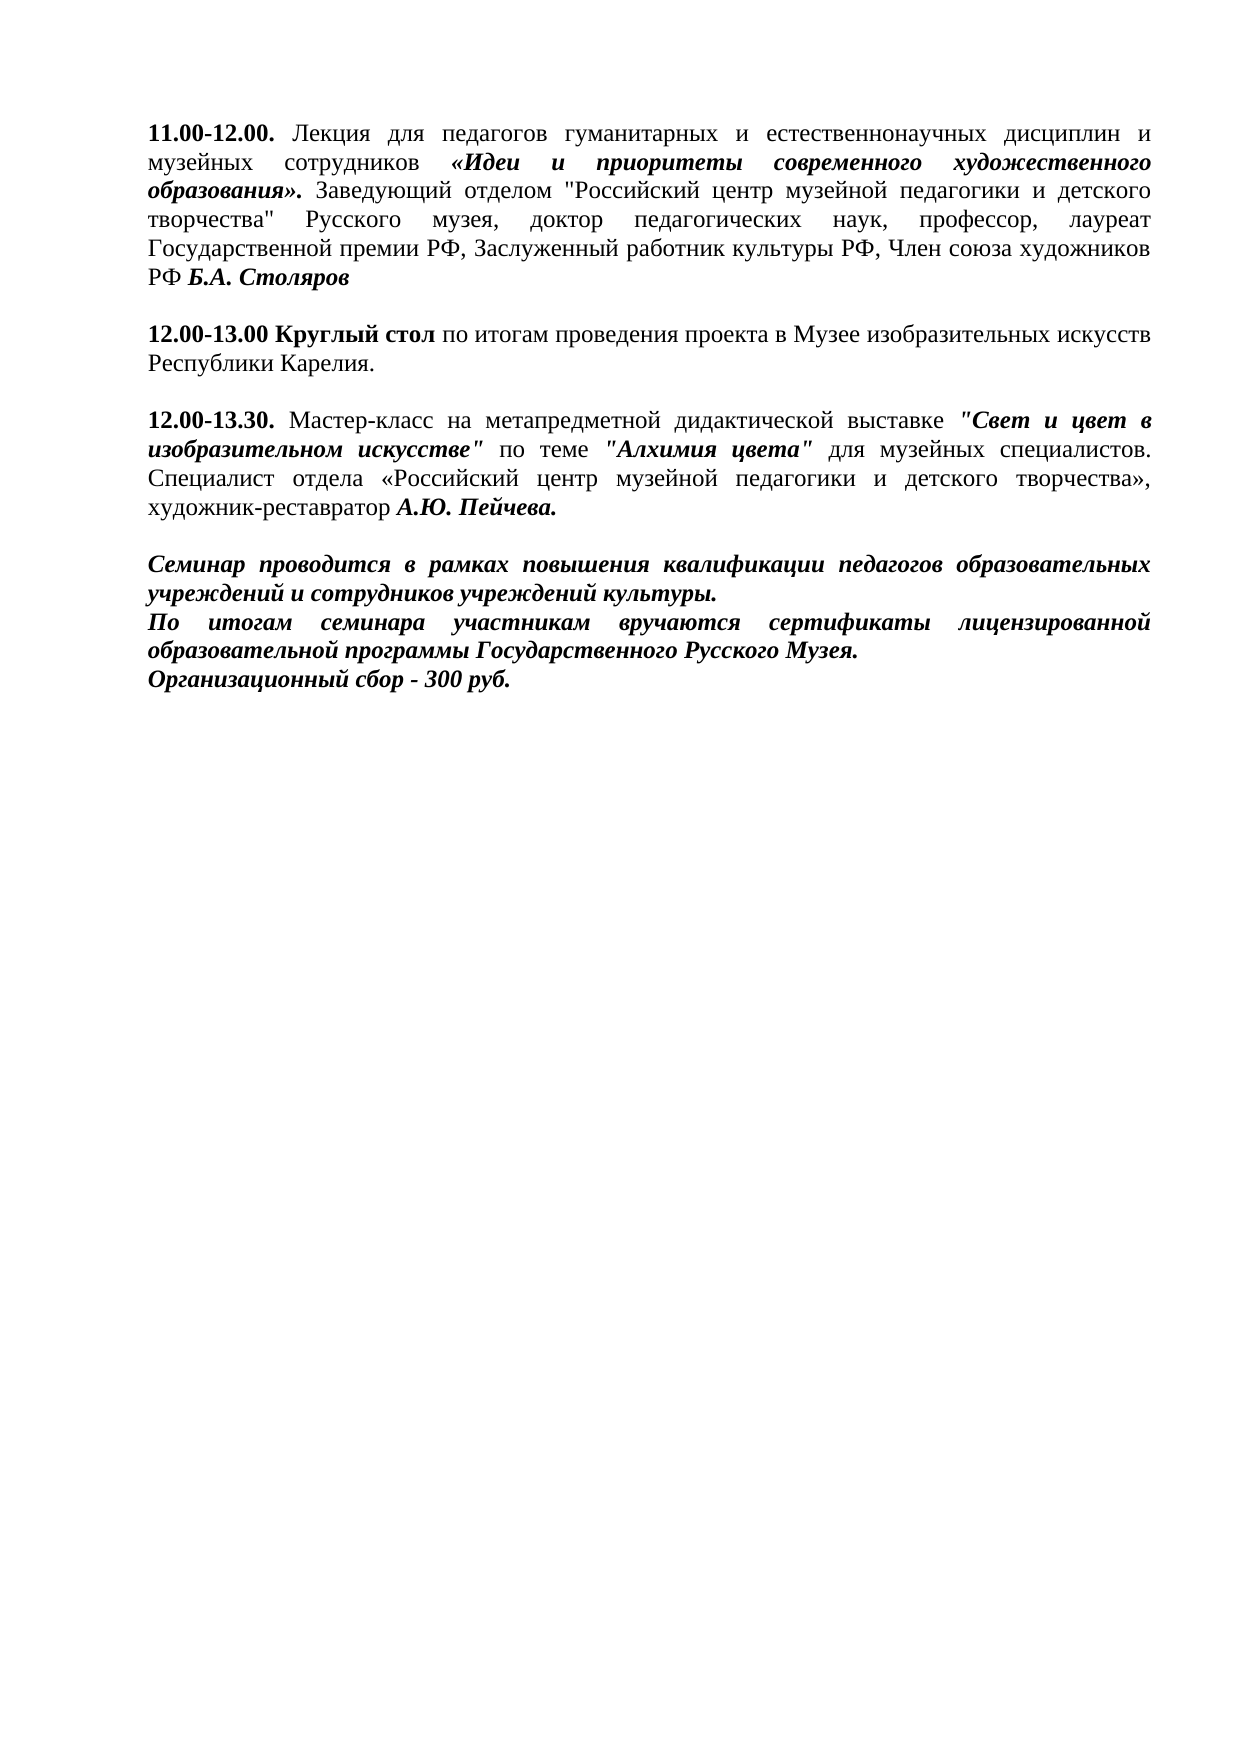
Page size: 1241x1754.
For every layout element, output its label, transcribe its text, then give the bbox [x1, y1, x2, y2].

text По итогам семинара участникам вручаются сертификаты лицензированной образовательной программы Государственного Русского Музея. [148, 607, 1152, 664]
text 12.00-13.00 Круглый стол по итогам проведения проекта в Музее изобразительных искусств Республики Карелия. [148, 319, 1152, 377]
text Семинар проводится в рамках повышения квалификации педагогов образовательных учреждений и сотрудников учреждений культуры. [148, 549, 1152, 607]
text 11.00-12.00. Лекция для педагогов гуманитарных и естественнонаучных дисциплин и музейных сотрудников «Идеи и приоритеты современного художественного образования». Заведующий отделом "Российский центр музейной педагогики и детского творчества" Русского музея, доктор педагогических наук, профессор, лауреат Государственной премии РФ, Заслуженный работник культуры РФ, Член союза художников РФ Б.А. Столяров [148, 118, 1152, 291]
text Организационный сбор - 300 руб. [148, 664, 1152, 693]
text 12.00-13.30. Мастер-класс на метапредметной дидактической выставке "Свет и цвет в изобразительном искусстве" по теме "Алхимия цвета" для музейных специалистов. Специалист отдела «Российский центр музейной педагогики и детского творчества», художник-реставратор А.Ю. Пейчева. [148, 406, 1152, 521]
